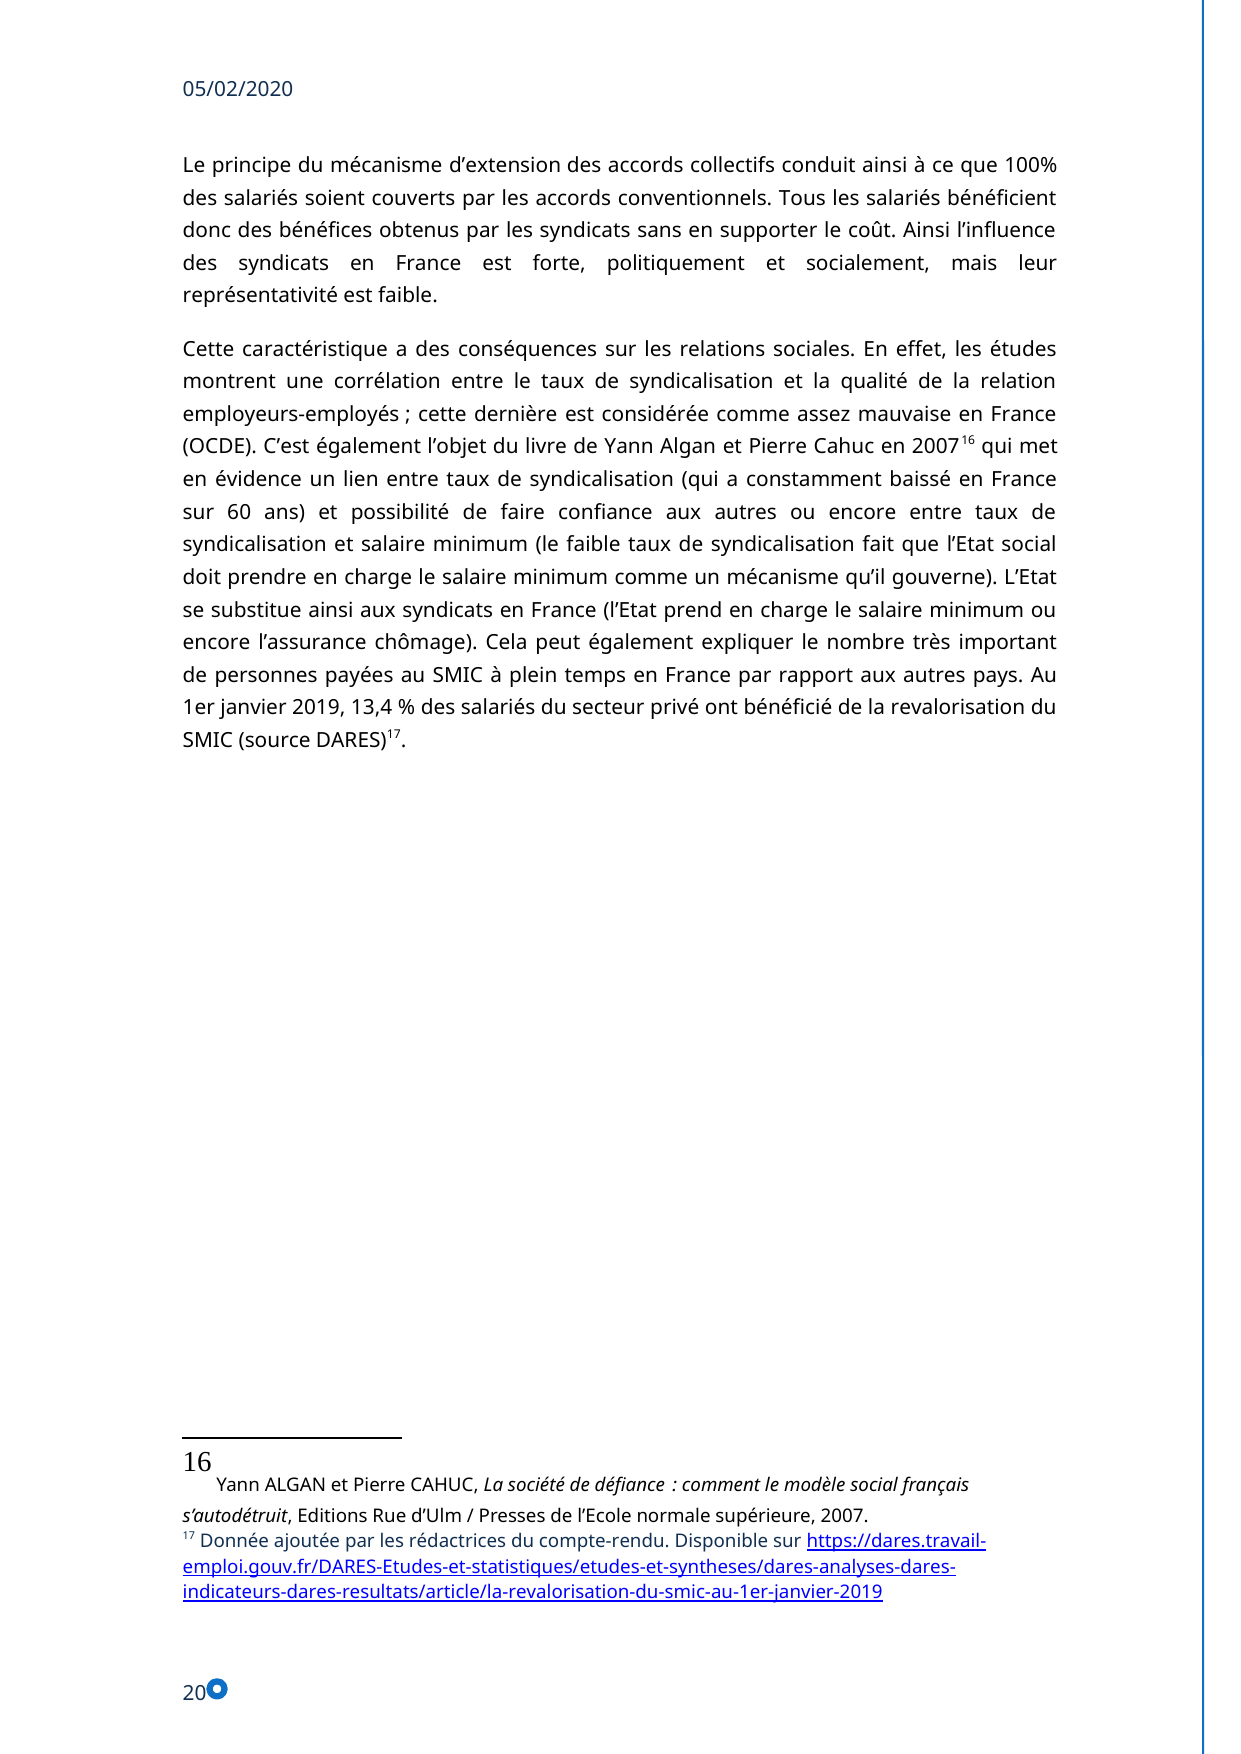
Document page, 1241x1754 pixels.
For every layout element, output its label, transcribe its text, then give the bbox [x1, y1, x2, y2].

text Le principe du mécanisme d’extension des accords collectifs conduit ainsi à ce que 100% des salariés soient couverts par les accords conventionnels. Tous les salariés bénéficient donc des bénéfices obtenus par les syndicats sans en supporter le coût. Ainsi l’influence des syndicats en France est forte, politiquement et socialement, mais leur représentativité est faible. [182, 150, 1058, 309]
text Cette caractéristique a des conséquences sur les relations sociales. En effet, les études montrent une corrélation entre le taux de syndicalisation et la qualité de la relation employeurs-employés ; cette dernière est considérée comme assez mauvaise en France (OCDE). C’est également l’objet du livre de Yann Algan et Pierre Cahuc en 2007 qui met en évidence un lien entre taux de syndicalisation (qui a constamment baissé en France sur 60 ans) et possibilité de faire confiance aux autres ou encore entre taux de syndicalisation et salaire minimum (le faible taux de syndicalisation fait que l’Etat social doit prendre en charge le salaire minimum comme un mécanisme qu’il gouverne). L’Etat se substitue ainsi aux syndicats en France (l’Etat prend en charge le salaire minimum ou encore l’assurance chômage). Cela peut également expliquer le nombre très important de personnes payées au SMIC à plein temps en France par rapport aux autres pays. Au 1er janvier 2019, 13,4 % des salariés du secteur privé ont bénéficié de la revalorisation du SMIC (source DARES). [182, 334, 1058, 753]
